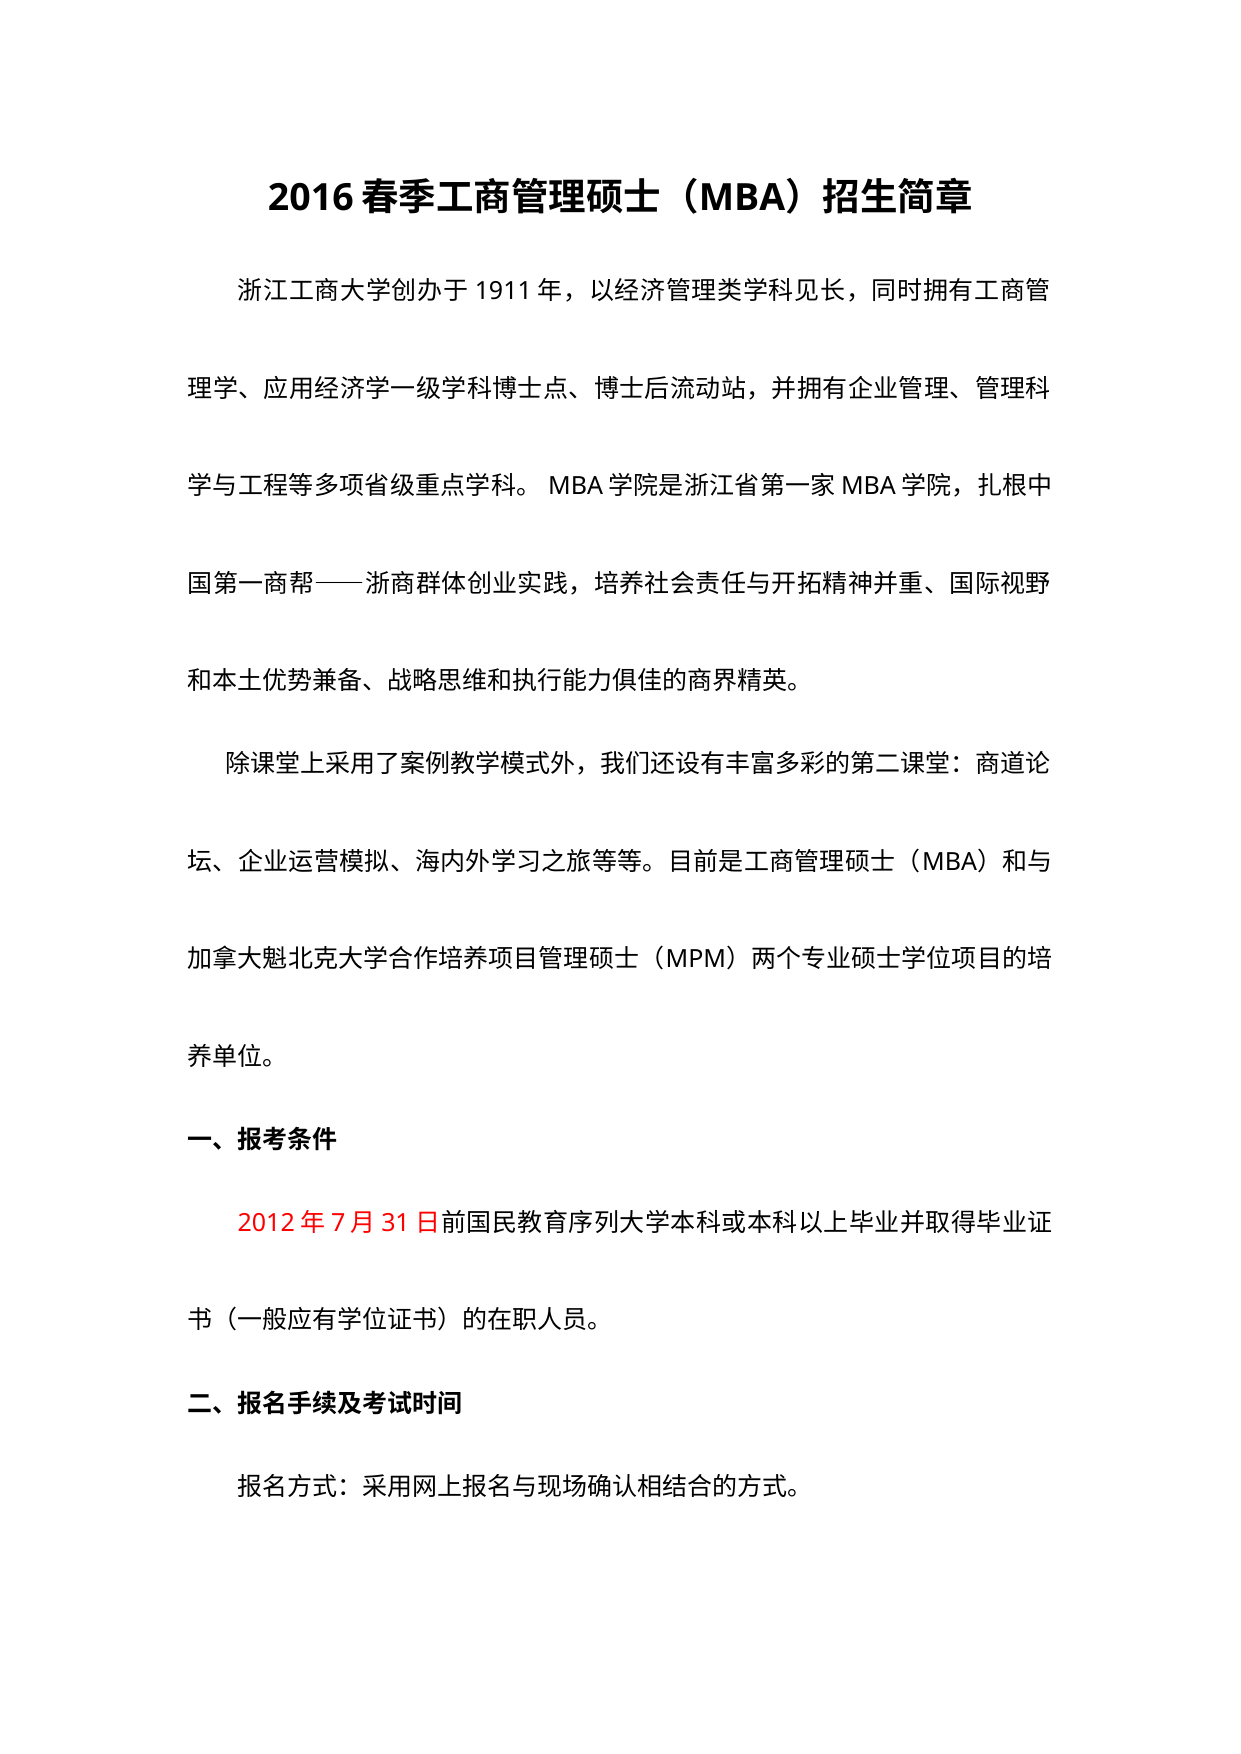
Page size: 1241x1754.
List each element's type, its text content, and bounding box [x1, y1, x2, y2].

text 二、报名手续及考试时间 [187, 1369, 1053, 1434]
text 2012年7月31日前国民教育序列大学本科或本科以上毕业并取得毕业证书（一般应有学位证书）的在职人员。 [187, 1188, 1053, 1351]
text 报名方式：采用网上报名与现场确认相结合的方式。 [187, 1452, 1053, 1517]
text 除课堂上采用了案例教学模式外，我们还设有丰富多彩的第二课堂：商道论坛、企业运营模拟、海内外学习之旅等等。目前是工商管理硕士（MBA）和与加拿大魁北克大学合作培养项目管理硕士（MPM）两个专业硕士学位项目的培养单位。 [187, 729, 1053, 1087]
text 一、报考条件 [187, 1105, 1053, 1170]
text 2016春季工商管理硕士（MBA）招生简章 [187, 162, 1053, 227]
text 浙江工商大学创办于1911年，以经济管理类学科见长，同时拥有工商管理学、应用经济学一级学科博士点、博士后流动站，并拥有企业管理、管理科学与工程等多项省级重点学科。 MBA学院是浙江省第一家MBA学院，扎根中国第一商帮——浙商群体创业实践，培养社会责任与开拓精神并重、国际视野和本土优势兼备、战略思维和执行能力俱佳的商界精英。 [187, 256, 1053, 711]
